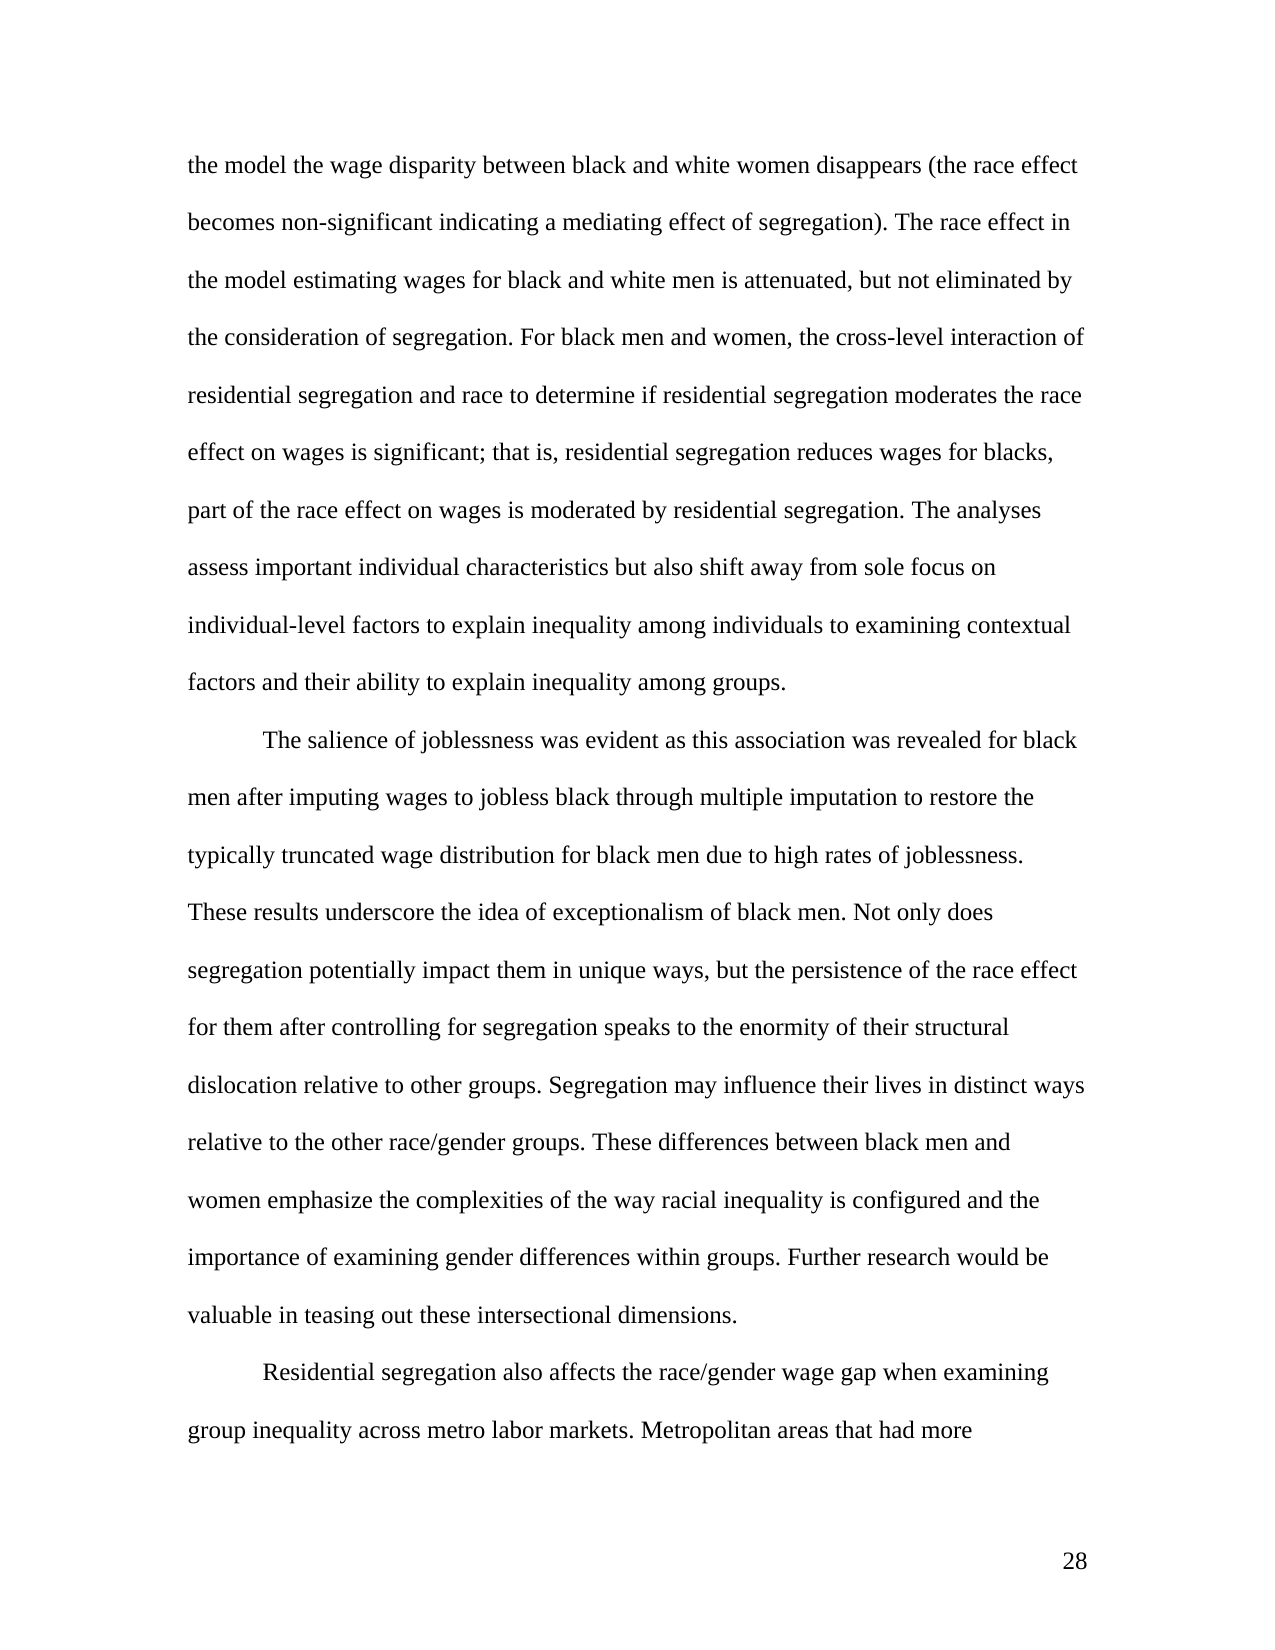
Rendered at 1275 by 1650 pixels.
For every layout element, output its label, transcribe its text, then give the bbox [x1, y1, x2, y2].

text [187, 1357, 1087, 1444]
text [187, 150, 1087, 696]
text The salience of joblessness was evident as this association was revealed for black men after imputing wages to jobless black through multiple imputation to restore the typically truncated wage distribution for black men due to high rates of joblessness. These results underscore the idea of exceptionalism of black men. Not only does segregation potentially impact them in unique ways, but the persistence of the race effect for them after controlling for segregation speaks to the enormity of their structural dislocation relative to other groups. Segregation may influence their lives in distinct ways relative to the other race/gender groups. These differences between black men and women emphasize the complexities of the way racial inequality is configured and the importance of examining gender differences within groups. Further research would be valuable in teasing out these intersectional dimensions. [187, 725, 1087, 1329]
